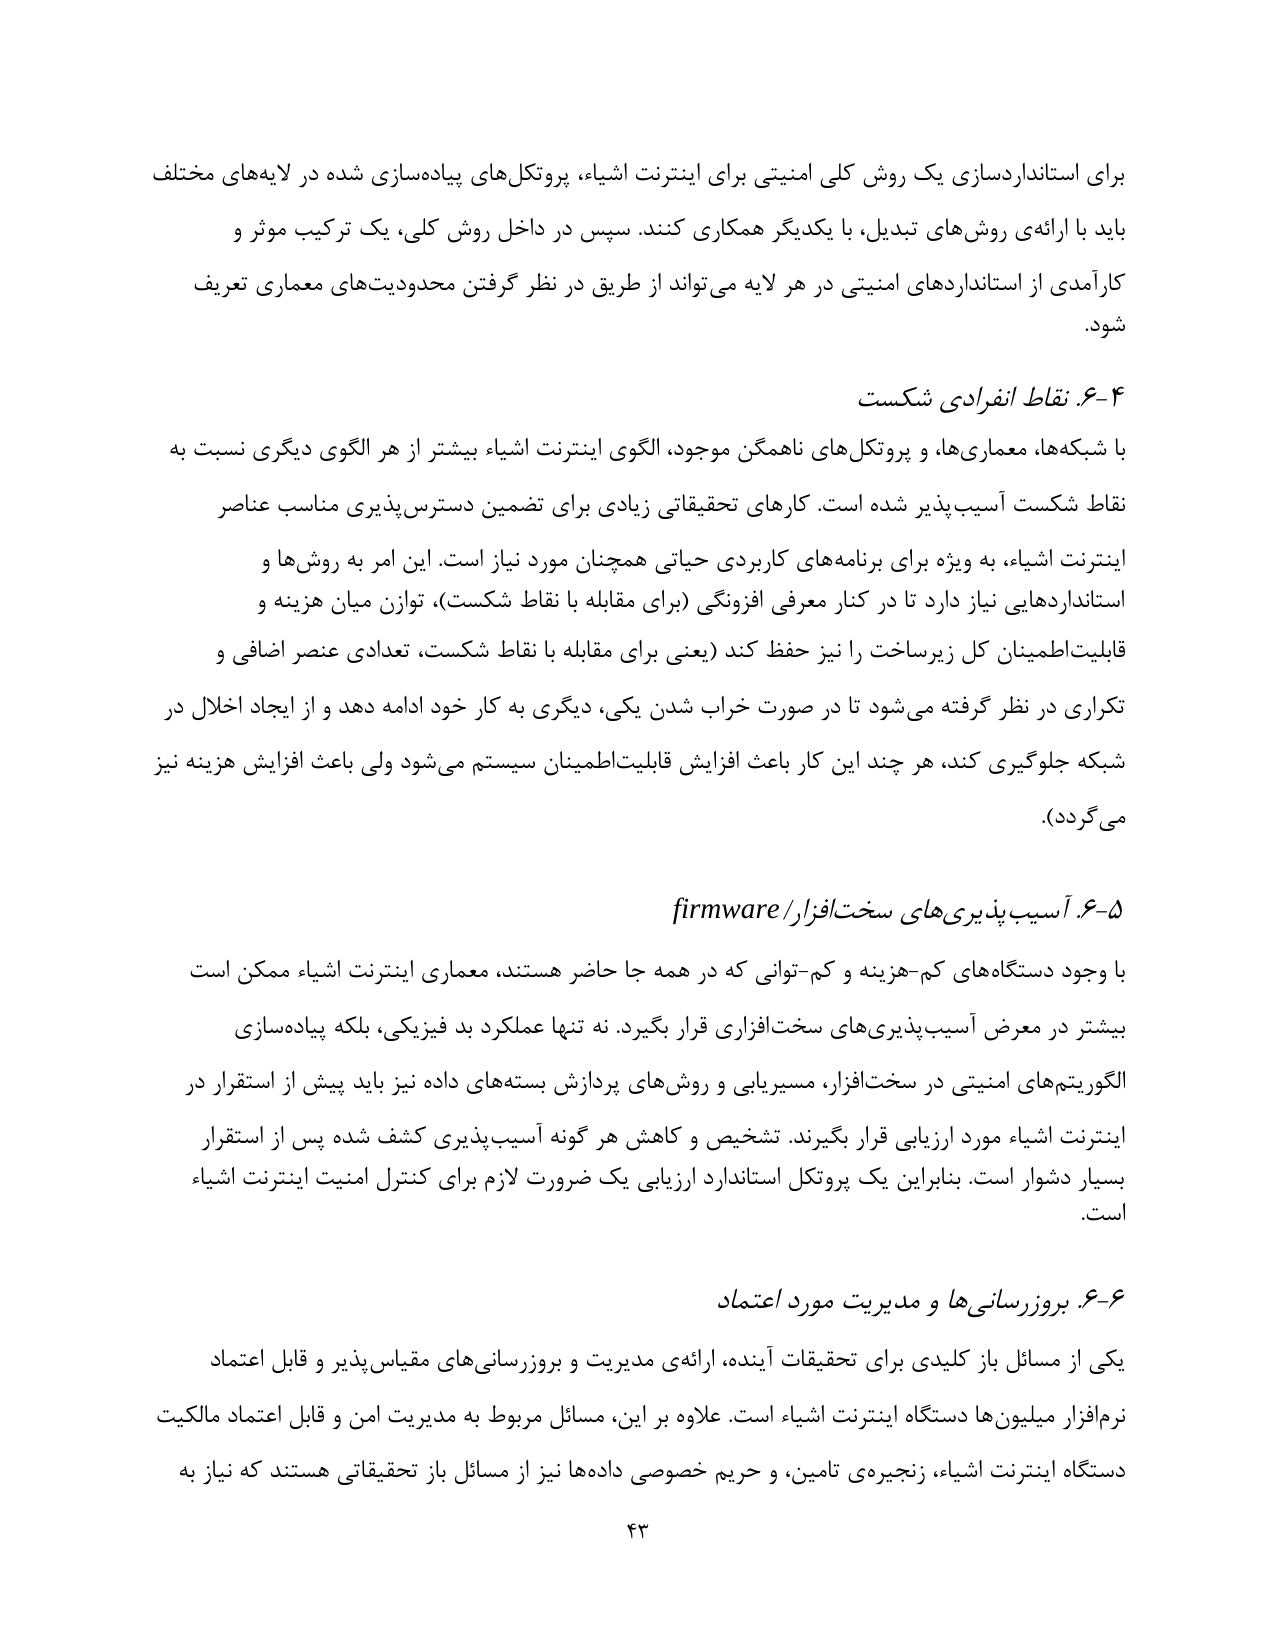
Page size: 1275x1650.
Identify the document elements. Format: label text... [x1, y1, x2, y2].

text 6-5. آسیب‌پذیری‌های سخت‌افزار/firmware [150, 885, 1125, 935]
text 6-6. بروزرسانی‌ها و مدیریت مورد اعتماد [150, 1274, 1125, 1324]
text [150, 1337, 1125, 1492]
text با شبکه‌ها، معماری‌ها، و پروتکل‌های ناهمگن موجود، الگوی اینترنت اشیاء بیشتر از هر الگوی دیگری نسبت به نقاط شکست آسیب‌پذیر شده است. کارهای تحقیقاتی زیادی برای تضمین دسترس‌پذیری مناسب عناصر اینترنت اشیاء، به ویژه برای برنامه‌های کاربردی حیاتی همچنان مورد نیاز است. این امر به روش‌ها و استانداردهایی نیاز دارد تا در کنار معرفی افزونگی (برای مقابله با نقاط شکست)، توازن میان هزینه و قابلیت‌اطمینان کل زیرساخت را نیز حفظ کند (یعنی برای مقابله با نقاط شکست، تعدادی عنصر اضافی و تکراری در نظر گرفته می‌شود تا در صورت خراب شدن یکی، دیگری به کار خود ادامه دهد و از ایجاد اخلال در شبکه جلوگیری کند، هر چند این کار باعث افزایش قابلیت‌اطمینان سیستم می‌شود ولی باعث افزایش هزینه نیز می‌گردد). [150, 426, 1125, 838]
text برای استانداردسازی یک روش کلی امنیتی برای اینترنت اشیاء، پروتکل‌های پیاده‌سازی شده در لایه‌های مختلف باید با ارائه‌ی روش‌های تبدیل، با یکدیگر همکاری کنند. سپس در داخل روش کلی، یک ترکیب موثر و کارآمدی از استانداردهای امنیتی در هر لایه می‌تواند از طریق در نظر گرفتن محدودیت‌های معماری تعریف شود. [150, 150, 1125, 341]
text 6-4. نقاط انفرادی شکست [150, 384, 1125, 418]
text با وجود دستگاه‌های کم-هزینه و کم-توانی که در همه جا حاضر هستند، معماری اینترنت اشیاء ممکن است بیشتر در معرض آسیب‌پذیری‌های سخت‌افزاری قرار بگیرد. نه تنها عملکرد بد فیزیکی، بلکه پیاده‌سازی الگوریتم‌های امنیتی در سخت‌افزار، مسیریابی و روش‌های پردازش بسته‌های داده نیز باید پیش از استقرار در اینترنت اشیاء مورد ارزیابی قرار بگیرند. تشخیص و کاهش هر گونه آسیب‌پذیری کشف شده پس از استقرار بسیار دشوار است. بنابراین یک پروتکل استاندارد ارزیابی یک ضرورت لازم برای کنترل امنیت اینترنت اشیاء است. [150, 948, 1125, 1231]
